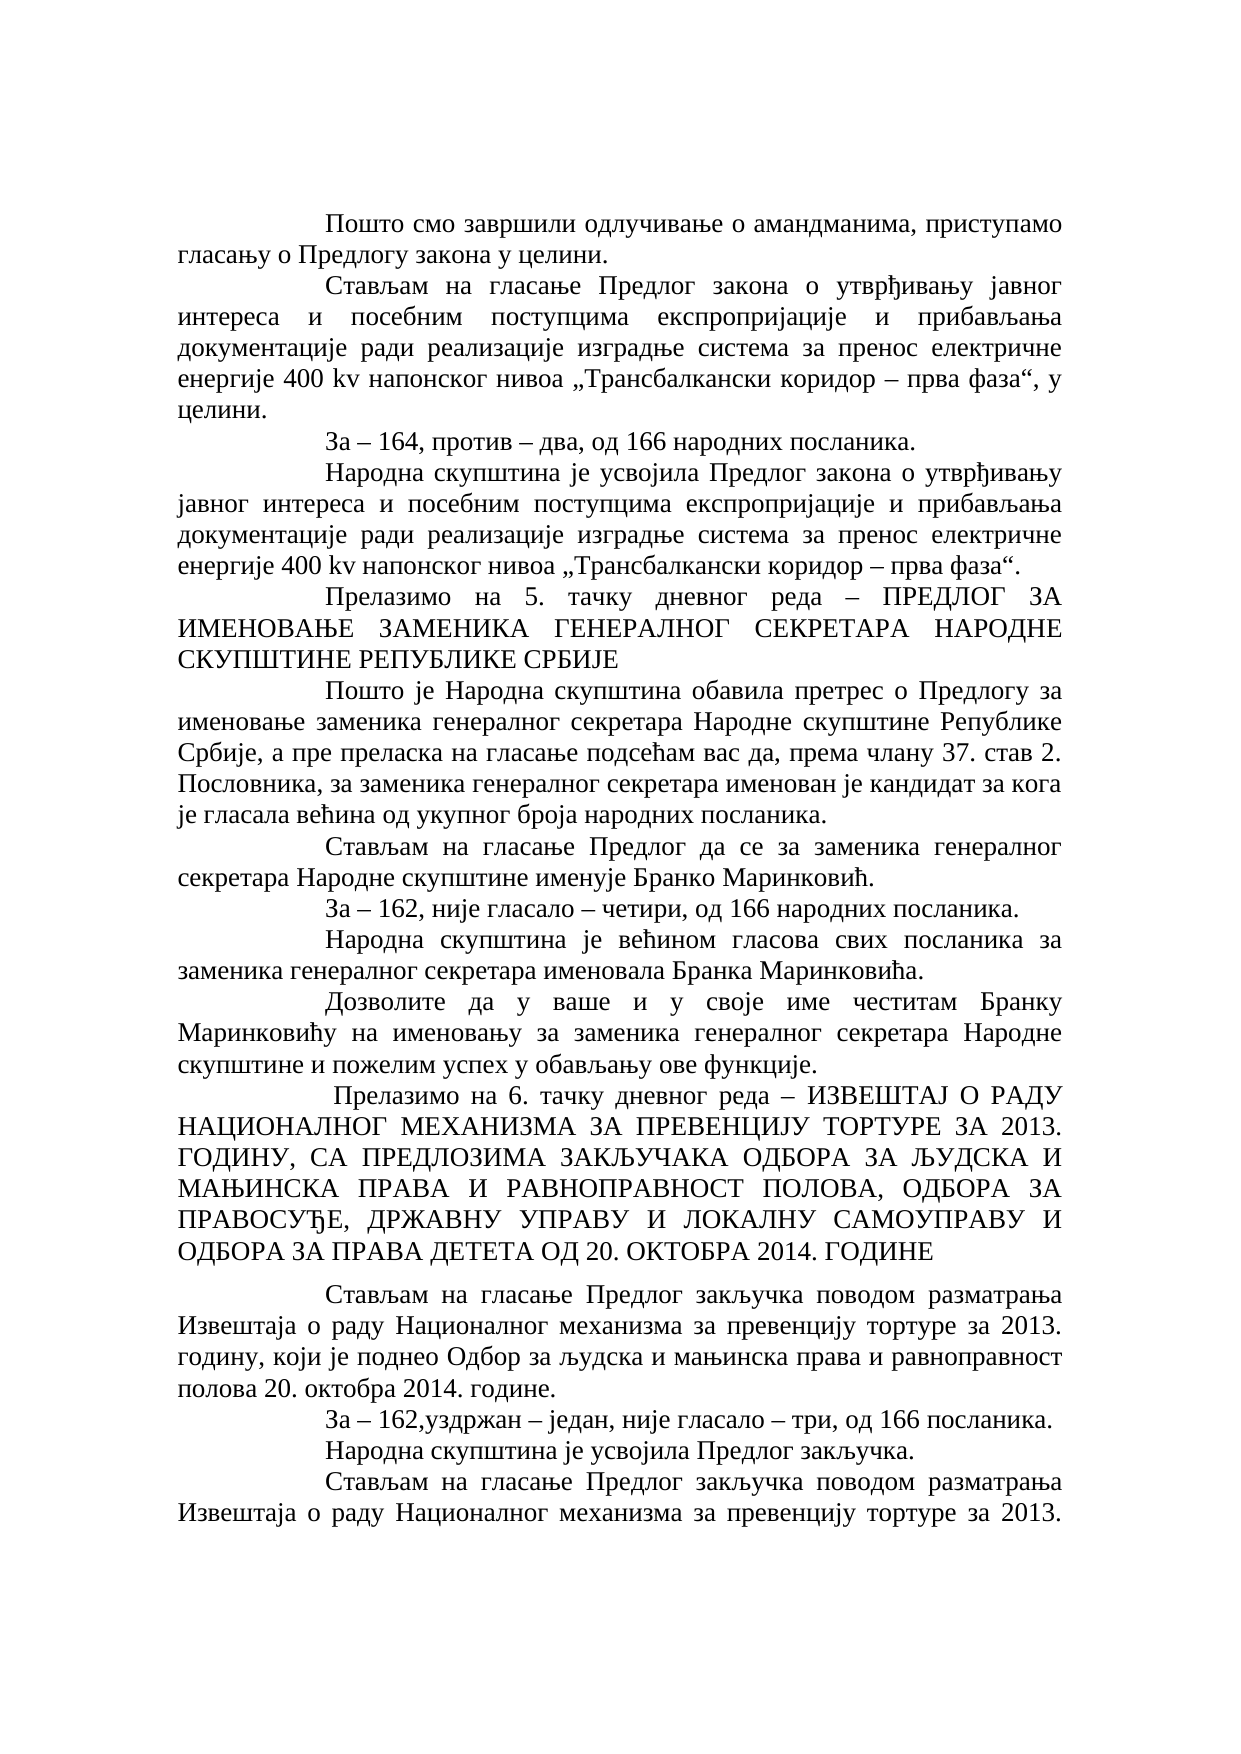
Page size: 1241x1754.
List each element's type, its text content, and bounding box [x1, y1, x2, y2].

text Стављам на гласање Предлог закључка поводом разматрања Извештаја о раду Националног механизма за превенцију тортуре за 2013. годину, који је поднео Одбор за људска и мањинска права и равноправност полова 20. октобра 2014. године. [177, 1278, 1063, 1403]
text Прелазимо на 6. тачку дневног реда – ИЗВЕШТАЈ О РАДУ НАЦИОНАЛНОГ МЕХАНИЗМА ЗА ПРЕВЕНЦИЈУ ТОРТУРЕ ЗА 2013. ГОДИНУ, СА ПРЕДЛОЗИМА ЗАКЉУЧАКА ОДБОРА ЗА ЉУДСКА И МАЊИНСКА ПРАВА И РАВНОПРАВНОСТ ПОЛОВА, ОДБОРА ЗА ПРАВОСУЂЕ, ДРЖАВНУ УПРАВУ И ЛОКАЛНУ САМОУПРАВУ И ОДБОРА ЗА ПРАВА ДЕТЕТА ОД 20. ОКТОБРА 2014. ГОДИНЕ [177, 1079, 1063, 1266]
text Пошто је Народна скупштина обавила претрес о Предлогу за именовање заменика генералног секретара Народне скупштине Републике Србије, а пре преласка на гласање подсећам вас да, према члану 37. став 2. Пословника, за заменика генералног секретара именован је кандидат за кога је гласала већина од укупног броја народних посланика. [177, 674, 1063, 830]
text За – 162, није гласало – четири, од 166 народних посланика. [177, 892, 1063, 923]
text Стављам на гласање Предлог да се за заменика генералног секретара Народне скупштине именује Бранко Маринковић. [177, 830, 1063, 892]
text Стављам на гласање Предлог закона о утврђивању јавног интереса и посебним поступцима експропријације и прибављања документације ради реализације изградње система за пренос електричне енергије 400 kv напонског нивоа „Трансбалкански коридор – прва фаза“, у целини. [177, 269, 1063, 425]
text За – 164, против – два, од 166 народних посланика. [177, 425, 1063, 456]
text Народна скупштина је усвојила Предлог закона о утврђивању јавног интереса и посебним поступцима експропријације и прибављања документације ради реализације изградње система за пренос електричне енергије 400 kv напонског нивоа „Трансбалкански коридор – прва фаза“. [177, 456, 1063, 581]
text За – 162,уздржан – један, није гласало – три, од 166 посланика. [177, 1403, 1063, 1434]
text Народна скупштина је усвојила Предлог закључка. [177, 1434, 1063, 1465]
text Дозволите да у ваше и у своје име честитам Бранку Маринковићу на именовању за заменика генералног секретара Народне скупштине и пожелим успех у обављању ове функције. [177, 985, 1063, 1079]
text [177, 1465, 1063, 1527]
text Народна скупштина је већином гласова свих посланика за заменика генералног секретара именовала Бранка Маринковића. [177, 923, 1063, 985]
text Прелазимо на 5. тачку дневног реда – ПРЕДЛОГ ЗА ИМЕНОВАЊЕ ЗАМЕНИКА ГЕНЕРАЛНОГ СЕКРЕТАРА НАРОДНЕ СКУПШТИНЕ РЕПУБЛИКЕ СРБИЈЕ [177, 581, 1063, 674]
text Пошто смо завршили одлучивање о амандманима, приступамо гласању о Предлогу закона у целини. [177, 207, 1063, 269]
